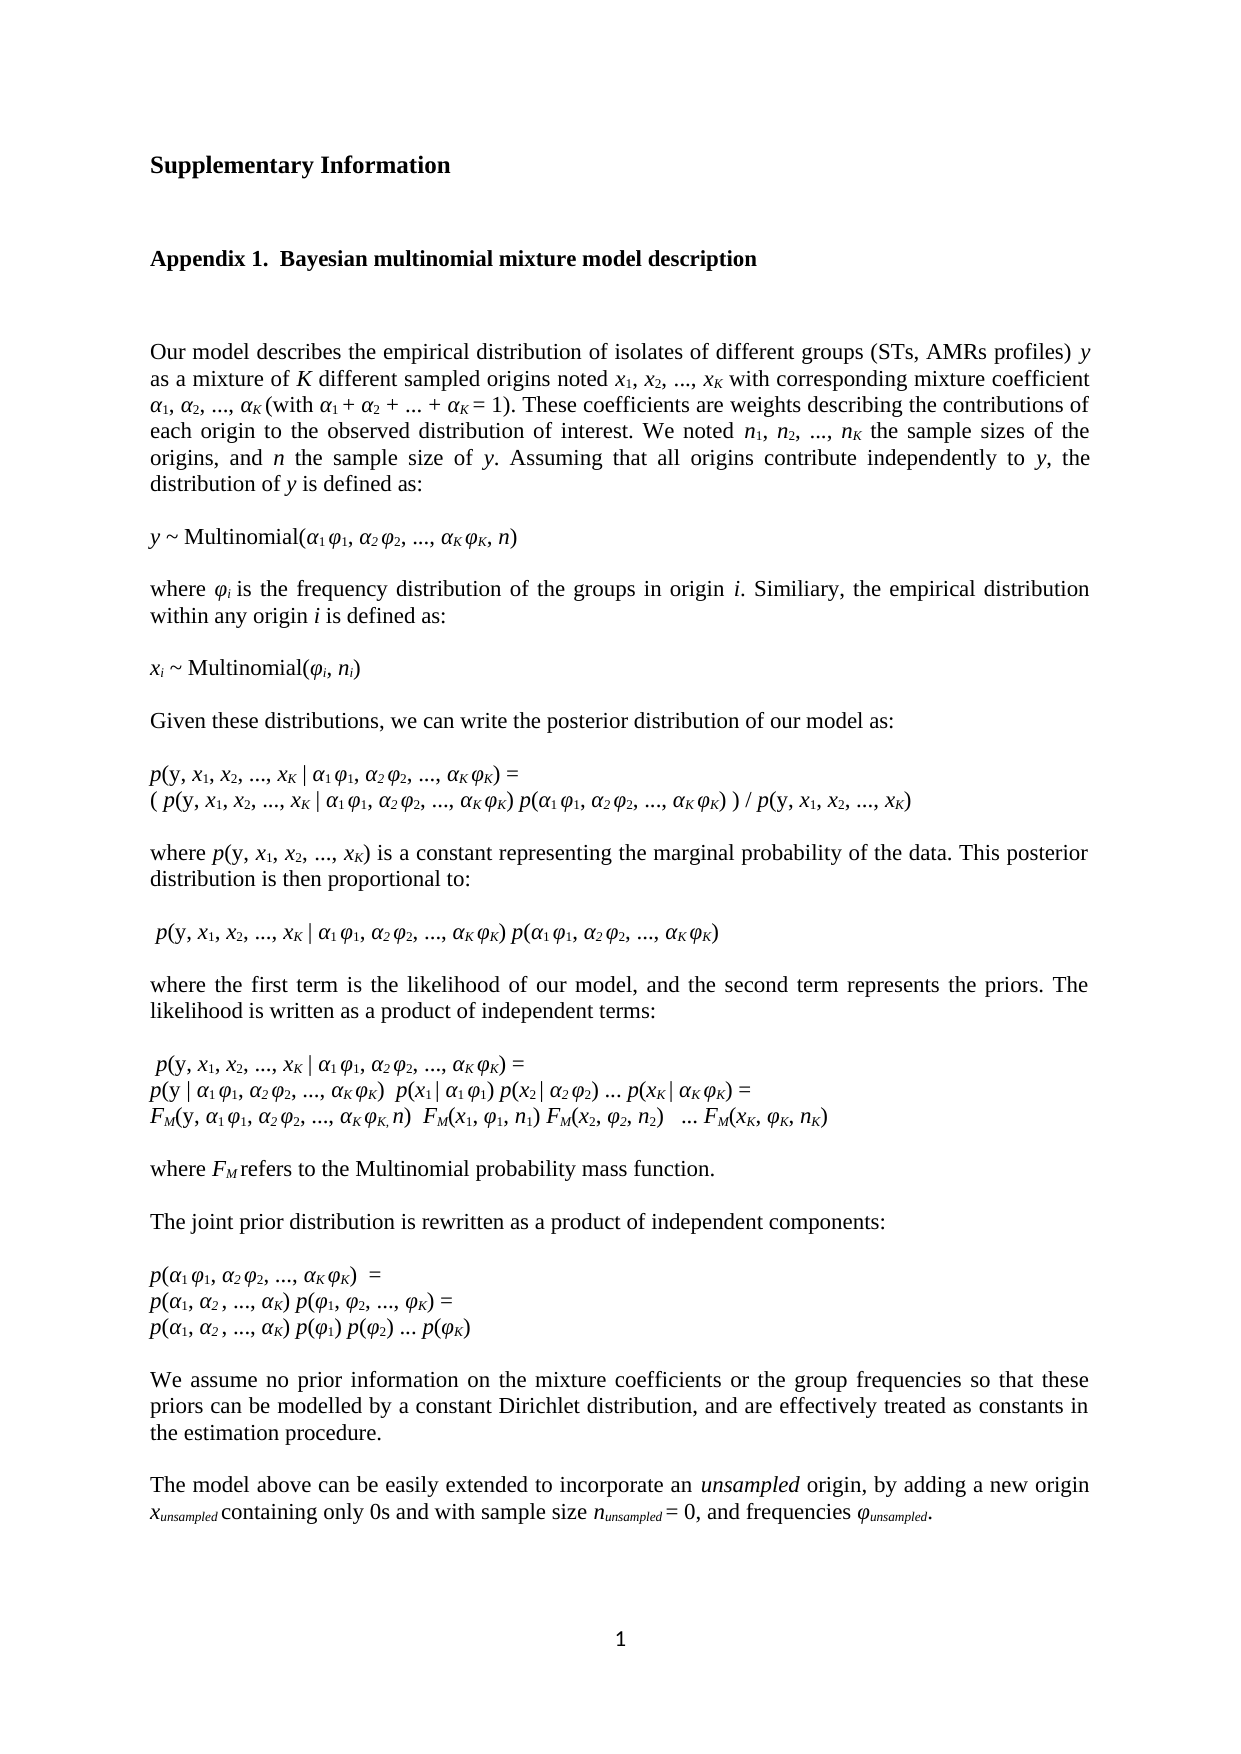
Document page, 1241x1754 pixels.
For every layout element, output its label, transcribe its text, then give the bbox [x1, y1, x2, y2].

text p(α1, α2 , ..., αK) p(φ1) p(φ2) ... p(φK) [150, 1313, 1090, 1340]
text Appendix 1. Bayesian multinomial mixture model description [150, 245, 1090, 272]
text p(y, x1, x2, ..., xK | α1 φ1, α2 φ2, ..., αK φK) = [150, 760, 1090, 786]
text p(α1, α2 , ..., αK) p(φ1, φ2, ..., φK) = [150, 1287, 1090, 1313]
text The model above can be easily extended to incorporate an unsampled origin, by adding a new origin xunsampled containing only 0s and with sample size nunsampled = 0, and frequencies φunsampled. [150, 1471, 1090, 1524]
text where the first term is the likelihood of our model, and the second term represents the priors. The likelihood is written as a product of independent terms: [150, 971, 1090, 1023]
text Supplementary Information [150, 150, 1090, 179]
text FM(y, α1 φ1, α2 φ2, ..., αK φK, n) FM(x1, φ1, n1) FM(x2, φ2, n2) ... FM(xK, φK, nK) [150, 1102, 1090, 1129]
text where φi is the frequency distribution of the groups in origin i. Similiary, the empirical distribution within any origin i is defined as: [150, 575, 1090, 628]
text Our model describes the empirical distribution of isolates of different groups (STs, AMRs profiles) y as a mixture of K different sampled origins noted x1, x2, ..., xK with corresponding mixture coefficient α1, α2, ..., αK (with α1 + α2 + ... + αK = 1). These coefficients are weights describing the contributions of each origin to the observed distribution of interest. We noted n1, n2, ..., nK the sample sizes of the origins, and n the sample size of y. Assuming that all origins contribute independently to y, the distribution of y is defined as: [150, 338, 1090, 496]
text y ~ Multinomial(α1 φ1, α2 φ2, ..., αK φK, n) [150, 523, 1090, 549]
text xi ~ Multinomial(φi, ni) [150, 654, 1090, 681]
text Given these distributions, we can write the posterior distribution of our model as: [150, 707, 1090, 733]
text where FM refers to the Multinomial probability mass function. [150, 1155, 1090, 1182]
text ( p(y, x1, x2, ..., xK | α1 φ1, α2 φ2, ..., αK φK) p(α1 φ1, α2 φ2, ..., αK φK) ) / p(y, x1, x2, ..., xK) [150, 786, 1090, 813]
text where p(y, x1, x2, ..., xK) is a constant representing the marginal probability of the data. This posterior distribution is then proportional to: [150, 839, 1090, 892]
text The joint prior distribution is rewritten as a product of independent components: [150, 1208, 1090, 1234]
text p(y, x1, x2, ..., xK | α1 φ1, α2 φ2, ..., αK φK) = [150, 1050, 1090, 1076]
text p(y, x1, x2, ..., xK | α1 φ1, α2 φ2, ..., αK φK) p(α1 φ1, α2 φ2, ..., αK φK) [150, 918, 1090, 944]
text p(α1 φ1, α2 φ2, ..., αK φK) = [150, 1261, 1090, 1287]
text p(y | α1 φ1, α2 φ2, ..., αK φK) p(x1 | α1 φ1) p(x2 | α2 φ2) ... p(xK | αK φK) = [150, 1076, 1090, 1102]
text We assume no prior information on the mixture coefficients or the group frequencies so that these priors can be modelled by a constant Dirichlet distribution, and are effectively treated as constants in the estimation procedure. [150, 1366, 1090, 1445]
